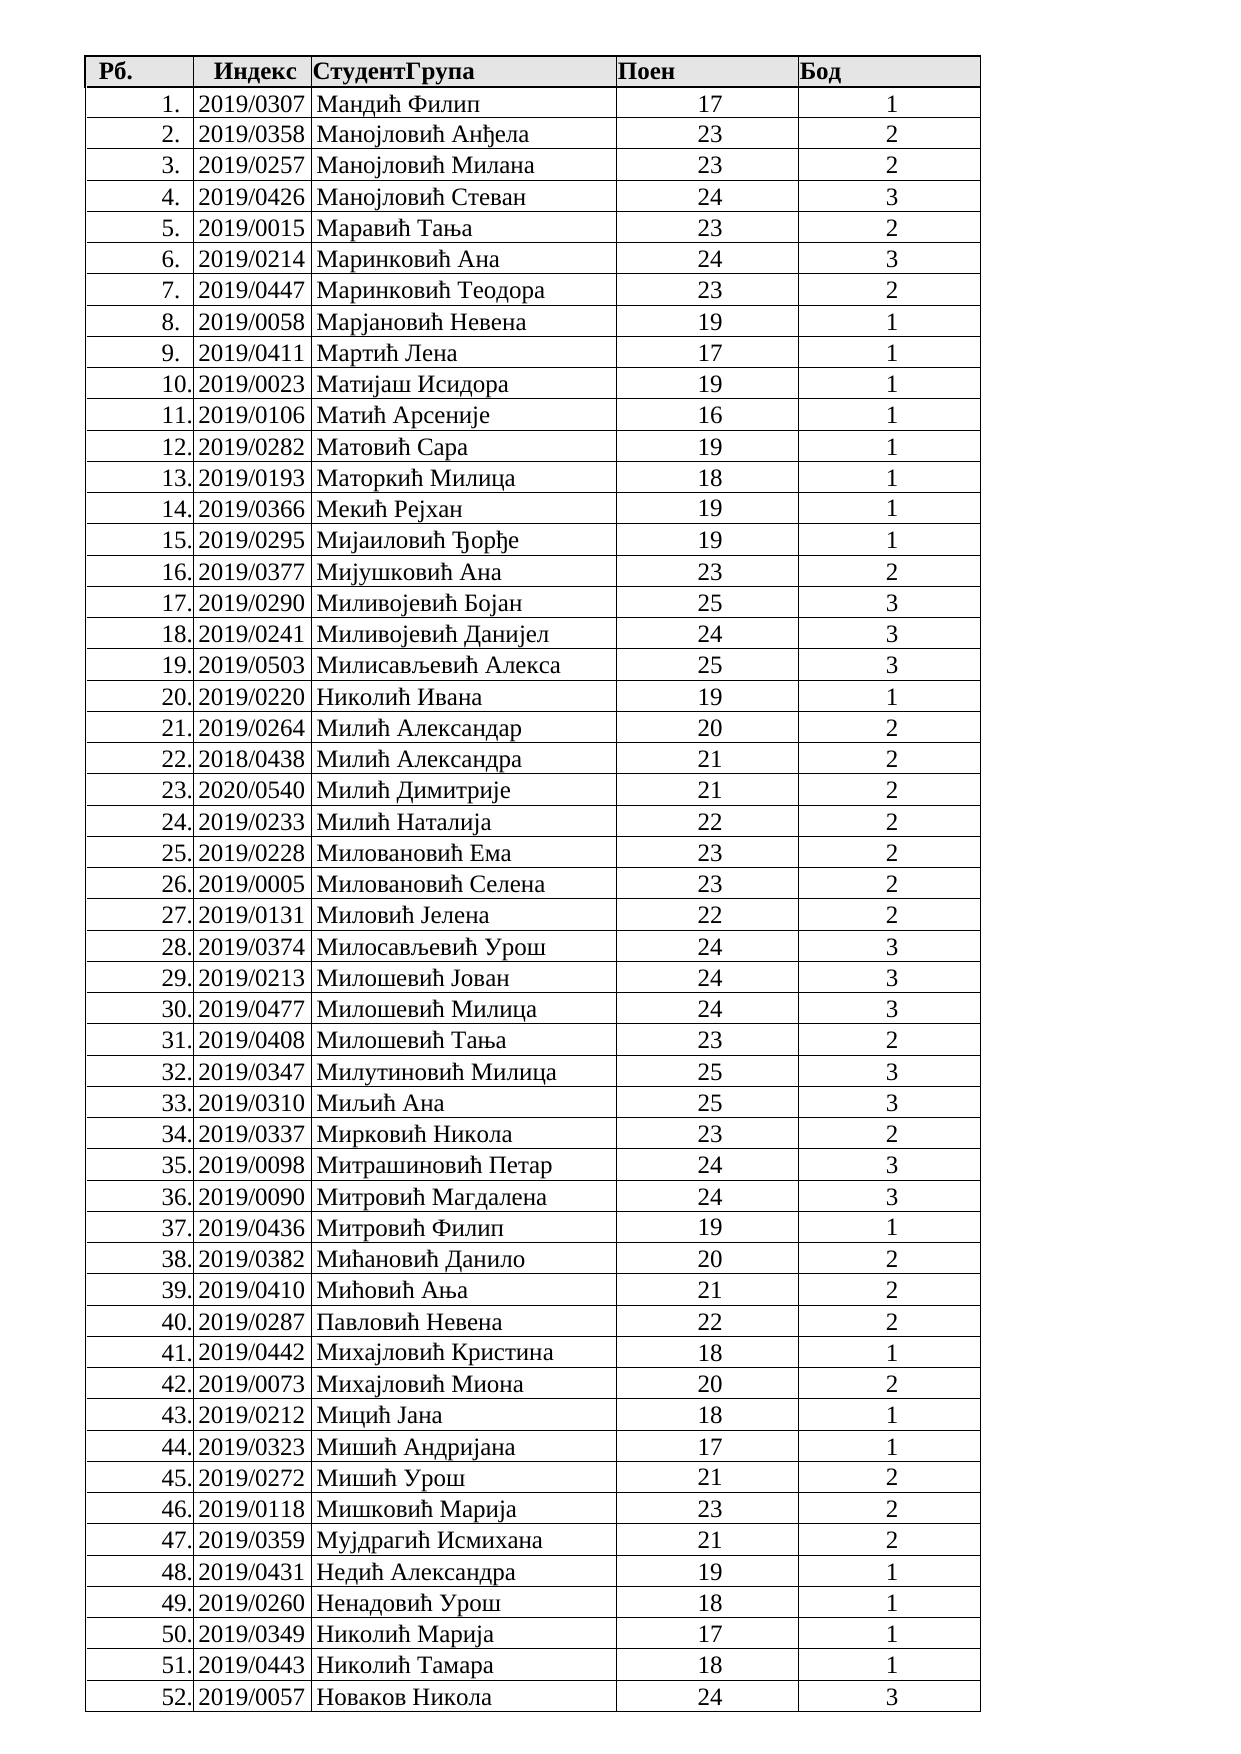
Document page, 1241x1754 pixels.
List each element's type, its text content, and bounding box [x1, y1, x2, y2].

table_cell [86, 1648, 193, 1679]
table_cell Николић Тамара [312, 1649, 616, 1679]
table_cell 2019/0310 [194, 1087, 311, 1117]
table_cell 2020/0540 [194, 774, 311, 804]
table_cell 2 [799, 1274, 980, 1304]
table_cell 24 [617, 931, 798, 961]
table_cell Мијушковић Ана [312, 556, 616, 586]
table_cell 2019/0426 [194, 181, 311, 211]
table_cell [86, 680, 193, 711]
table_cell 22 [617, 1306, 798, 1336]
table_cell 20 [617, 712, 798, 742]
table_cell Матијаш Исидора [312, 368, 616, 398]
table_cell 16 [617, 399, 798, 429]
table_cell 2 [799, 118, 980, 148]
table_cell 3 [799, 931, 980, 961]
table_cell Манојловић Стеван [312, 181, 616, 211]
table_cell 25 [617, 649, 798, 679]
table_cell [86, 617, 193, 648]
table_cell Маравић Тања [312, 212, 616, 242]
table_cell 23 [617, 1118, 798, 1148]
table_cell 1 [799, 524, 980, 554]
table_cell 2019/0295 [194, 524, 311, 554]
table_cell 2019/0307 [194, 88, 311, 117]
table_cell 1 [799, 493, 980, 523]
table_cell 2019/0260 [194, 1587, 311, 1617]
table_cell 24 [617, 962, 798, 992]
table_cell [86, 86, 193, 117]
table_cell 24 [617, 243, 798, 273]
table_cell Митровић Магдалена [312, 1181, 616, 1211]
table_cell Мујдрагић Исмихана [312, 1524, 616, 1554]
table_cell Марјановић Невена [312, 306, 616, 336]
table_cell Маринковић Ана [312, 243, 616, 273]
table_header Индекс [194, 57, 311, 86]
table_cell Мићановић Данило [312, 1243, 616, 1273]
table_cell [86, 242, 193, 273]
table_cell 1 [799, 1337, 980, 1367]
table_cell 2019/0323 [194, 1431, 311, 1461]
table_cell 25 [617, 1087, 798, 1117]
table_cell [86, 836, 193, 867]
table_cell Николић Марија [312, 1618, 616, 1648]
table_cell [86, 1242, 193, 1273]
table_cell 2 [799, 1368, 980, 1398]
table_cell 2019/0193 [194, 462, 311, 492]
table_cell [86, 742, 193, 773]
table_cell Милутиновић Милица [312, 1056, 616, 1086]
table_cell 24 [617, 181, 798, 211]
table_cell 2019/0447 [194, 274, 311, 304]
table_cell Миловановић Ема [312, 837, 616, 867]
table_cell 19 [617, 681, 798, 711]
table_cell [86, 461, 193, 492]
table_cell 21 [617, 1274, 798, 1304]
table_cell 2 [799, 868, 980, 898]
table_cell [86, 1461, 193, 1492]
table_cell [86, 211, 193, 242]
table_cell 22 [617, 806, 798, 836]
table_cell [86, 961, 193, 992]
table_cell Милић Наталија [312, 806, 616, 836]
table_cell [86, 1680, 193, 1711]
table_cell Миливојевић Бојан [312, 587, 616, 617]
table_cell [86, 305, 193, 336]
table_cell 2 [799, 1462, 980, 1492]
table_cell [86, 148, 193, 179]
table_cell Милошевић Тања [312, 1024, 616, 1054]
table_cell 3 [799, 1181, 980, 1211]
table_cell 2019/0220 [194, 681, 311, 711]
table_cell 2019/0241 [194, 618, 311, 648]
table_cell 1 [799, 431, 980, 461]
table_cell [86, 273, 193, 304]
table_cell [86, 773, 193, 804]
table_cell 3 [799, 1681, 980, 1711]
table_cell 22 [617, 899, 798, 929]
table_cell 1 [799, 337, 980, 367]
table_cell 2 [799, 743, 980, 773]
table_cell Митрашиновић Петар [312, 1149, 616, 1179]
table_cell 2019/0058 [194, 306, 311, 336]
table_cell 3 [799, 181, 980, 211]
table_cell 2019/0131 [194, 899, 311, 929]
table_cell 25 [617, 1056, 798, 1086]
table_header Рб. [86, 57, 193, 86]
table_cell 2019/0272 [194, 1462, 311, 1492]
table_cell 3 [799, 587, 980, 617]
table_cell 23 [617, 149, 798, 179]
table_cell 2019/0106 [194, 399, 311, 429]
table_cell 2019/0503 [194, 649, 311, 679]
table_cell 2019/0374 [194, 931, 311, 961]
table_cell [86, 398, 193, 429]
table_cell Милић Димитрије [312, 774, 616, 804]
table_cell Мишић Андријана [312, 1431, 616, 1461]
table_header Бод [799, 57, 980, 86]
table_cell 2018/0438 [194, 743, 311, 773]
table_cell 19 [617, 368, 798, 398]
table_cell 2019/0347 [194, 1056, 311, 1086]
table_cell 2 [799, 837, 980, 867]
table_cell 2 [799, 1524, 980, 1554]
table_cell [86, 1273, 193, 1304]
table_cell 2 [799, 1493, 980, 1523]
table_cell Маторкић Милица [312, 462, 616, 492]
table_cell Михајловић Миона [312, 1368, 616, 1398]
table_cell [86, 1398, 193, 1429]
table_cell [86, 711, 193, 742]
table_cell 3 [799, 649, 980, 679]
table_cell 2019/0431 [194, 1556, 311, 1586]
table_cell [86, 1430, 193, 1461]
table_cell [86, 648, 193, 679]
table_cell 21 [617, 1524, 798, 1554]
table_cell 21 [617, 1462, 798, 1492]
table_cell [86, 1555, 193, 1586]
table_cell Милошевић Милица [312, 993, 616, 1023]
table_cell Мијаиловић Ђорђе [312, 524, 616, 554]
table_cell [86, 117, 193, 148]
table_cell 2019/0005 [194, 868, 311, 898]
table_cell 19 [617, 524, 798, 554]
table_cell 24 [617, 1149, 798, 1179]
table_cell Миливојевић Данијел [312, 618, 616, 648]
table_cell [86, 1211, 193, 1242]
table_cell 2019/0442 [194, 1337, 311, 1367]
table_cell 17 [617, 1431, 798, 1461]
table_cell 1 [799, 306, 980, 336]
table_cell 24 [617, 1681, 798, 1711]
table_cell [86, 1492, 193, 1523]
table_header СтудентГрупа 3 [312, 57, 616, 86]
table_cell 2019/0264 [194, 712, 311, 742]
table_header Поени [617, 57, 798, 86]
table_cell Митровић Филип [312, 1212, 616, 1242]
table_cell Мишић Урош [312, 1462, 616, 1492]
table_cell [86, 1148, 193, 1179]
table_cell 23 [617, 1493, 798, 1523]
table_cell Милисављевић Алекса [312, 649, 616, 679]
table_cell Миљић Ана [312, 1087, 616, 1117]
table_cell [86, 867, 193, 898]
table_cell 23 [617, 118, 798, 148]
table_cell 3 [799, 618, 980, 648]
table_cell 21 [617, 743, 798, 773]
table_cell 1 [799, 1649, 980, 1679]
table_cell 2019/0290 [194, 587, 311, 617]
table_cell Мирковић Никола [312, 1118, 616, 1148]
table_cell 2019/0410 [194, 1274, 311, 1304]
table_cell 18 [617, 1399, 798, 1429]
table_cell [86, 336, 193, 367]
table_cell Ненадовић Урош [312, 1587, 616, 1617]
table_cell 2 [799, 1024, 980, 1054]
table_cell 2 [799, 1243, 980, 1273]
table_cell 18 [617, 1337, 798, 1367]
table_cell 1 [799, 1618, 980, 1648]
table_cell Матић Арсеније [312, 399, 616, 429]
table_cell [86, 586, 193, 617]
table_cell [86, 1523, 193, 1554]
table_cell [86, 898, 193, 929]
table_cell Милосављевић Урош [312, 931, 616, 961]
table_cell 2019/0411 [194, 337, 311, 367]
table_cell 17 [617, 88, 798, 117]
table_cell Мекић Рејхан [312, 493, 616, 523]
table_cell 2 [799, 806, 980, 836]
table_cell [86, 1367, 193, 1398]
table_cell Милошевић Јован [312, 962, 616, 992]
table_cell 2 [799, 149, 980, 179]
table_cell 2019/0023 [194, 368, 311, 398]
table_cell [86, 367, 193, 398]
table_cell 2019/0349 [194, 1618, 311, 1648]
table_cell 1 [799, 1431, 980, 1461]
table_cell [86, 1617, 193, 1648]
table_cell 2019/0443 [194, 1649, 311, 1679]
table_cell 23 [617, 556, 798, 586]
table_cell 3 [799, 962, 980, 992]
table_cell 1 [799, 1212, 980, 1242]
table_cell Миловић Јелена [312, 899, 616, 929]
table_cell 2019/0118 [194, 1493, 311, 1523]
table_cell Недић Александра [312, 1556, 616, 1586]
table_cell 17 [617, 1618, 798, 1648]
table_cell 20 [617, 1368, 798, 1398]
table_cell 23 [617, 212, 798, 242]
table_cell 2 [799, 712, 980, 742]
table_cell Манојловић Анђела [312, 118, 616, 148]
table_cell 1 [799, 1399, 980, 1429]
table_cell 1 [799, 368, 980, 398]
table_cell [86, 1086, 193, 1117]
table_cell [86, 555, 193, 586]
table_cell [86, 492, 193, 523]
table_cell [86, 1336, 193, 1367]
table_cell [86, 180, 193, 211]
table_cell 2019/0377 [194, 556, 311, 586]
table_cell 18 [617, 1649, 798, 1679]
table_cell 2019/0090 [194, 1181, 311, 1211]
table_cell 3 [799, 1087, 980, 1117]
table_cell [86, 1305, 193, 1336]
table_cell [86, 1180, 193, 1211]
table_cell Новаков Никола [312, 1681, 616, 1711]
table_cell 2019/0337 [194, 1118, 311, 1148]
table_cell 2 [799, 556, 980, 586]
table_cell [86, 1586, 193, 1617]
table_cell 2019/0257 [194, 149, 311, 179]
table_cell 24 [617, 1181, 798, 1211]
table_cell 2019/0214 [194, 243, 311, 273]
table_cell 2 [799, 899, 980, 929]
table_cell 2019/0213 [194, 962, 311, 992]
table_cell 1 [799, 462, 980, 492]
table_cell [86, 805, 193, 836]
table_cell [86, 1055, 193, 1086]
table_cell 2 [799, 774, 980, 804]
table_cell 2019/0358 [194, 118, 311, 148]
table_cell [86, 1117, 193, 1148]
table_cell 2019/0228 [194, 837, 311, 867]
table_cell 19 [617, 493, 798, 523]
table_cell 23 [617, 868, 798, 898]
table_cell 19 [617, 306, 798, 336]
table_cell 23 [617, 274, 798, 304]
table_cell 2019/0212 [194, 1399, 311, 1429]
table_cell 19 [617, 1556, 798, 1586]
table_cell Миловановић Селена [312, 868, 616, 898]
table_cell 3 [799, 243, 980, 273]
table_cell Мартић Лена [312, 337, 616, 367]
table_cell 3 [799, 993, 980, 1023]
table_cell 2019/0057 [194, 1681, 311, 1711]
table_cell 2019/0073 [194, 1368, 311, 1398]
table_cell 1 [799, 1556, 980, 1586]
table_cell Павловић Невена [312, 1306, 616, 1336]
table_cell 24 [617, 618, 798, 648]
table_cell 2 [799, 1118, 980, 1148]
table_cell 1 [799, 681, 980, 711]
table_cell 25 [617, 587, 798, 617]
table_cell 2 [799, 274, 980, 304]
table_cell 2019/0477 [194, 993, 311, 1023]
table_cell 23 [617, 1024, 798, 1054]
table_cell [86, 992, 193, 1023]
table_cell [86, 930, 193, 961]
table_cell Мицић Јана [312, 1399, 616, 1429]
table_cell Манојловић Милана [312, 149, 616, 179]
table_cell 18 [617, 462, 798, 492]
table_cell 2 [799, 1306, 980, 1336]
table_cell 3 [799, 1056, 980, 1086]
table_cell 2019/0015 [194, 212, 311, 242]
table_cell 19 [617, 431, 798, 461]
table_cell 1 [799, 88, 980, 117]
table_cell 17 [617, 337, 798, 367]
table_cell [86, 430, 193, 461]
table_cell 3 [799, 1149, 980, 1179]
table_cell Мићовић Ања [312, 1274, 616, 1304]
table_cell [86, 1023, 193, 1054]
table_cell Милић Александра [312, 743, 616, 773]
table_cell 21 [617, 774, 798, 804]
table_cell 1 [799, 1587, 980, 1617]
table_cell 2019/0098 [194, 1149, 311, 1179]
table_cell 19 [617, 1212, 798, 1242]
table_cell Николић Ивана [312, 681, 616, 711]
table_cell 1 [799, 399, 980, 429]
table_cell 2019/0282 [194, 431, 311, 461]
table_cell 2019/0233 [194, 806, 311, 836]
table_cell 2019/0382 [194, 1243, 311, 1273]
table_cell [86, 523, 193, 554]
table_cell Милић Александар [312, 712, 616, 742]
table_cell 18 [617, 1587, 798, 1617]
table_cell Матовић Сара [312, 431, 616, 461]
table_cell Мандић Филип [312, 88, 616, 117]
table_cell 20 [617, 1243, 798, 1273]
table_cell 2019/0287 [194, 1306, 311, 1336]
table_cell 24 [617, 993, 798, 1023]
table_cell Мишковић Марија [312, 1493, 616, 1523]
table_cell 2019/0436 [194, 1212, 311, 1242]
table_cell 2 [799, 212, 980, 242]
table_cell 2019/0359 [194, 1524, 311, 1554]
table_cell Маринковић Теодора [312, 274, 616, 304]
table_cell 2019/0408 [194, 1024, 311, 1054]
table_cell 23 [617, 837, 798, 867]
table_cell Михајловић Кристина [312, 1337, 616, 1367]
table_cell 2019/0366 [194, 493, 311, 523]
